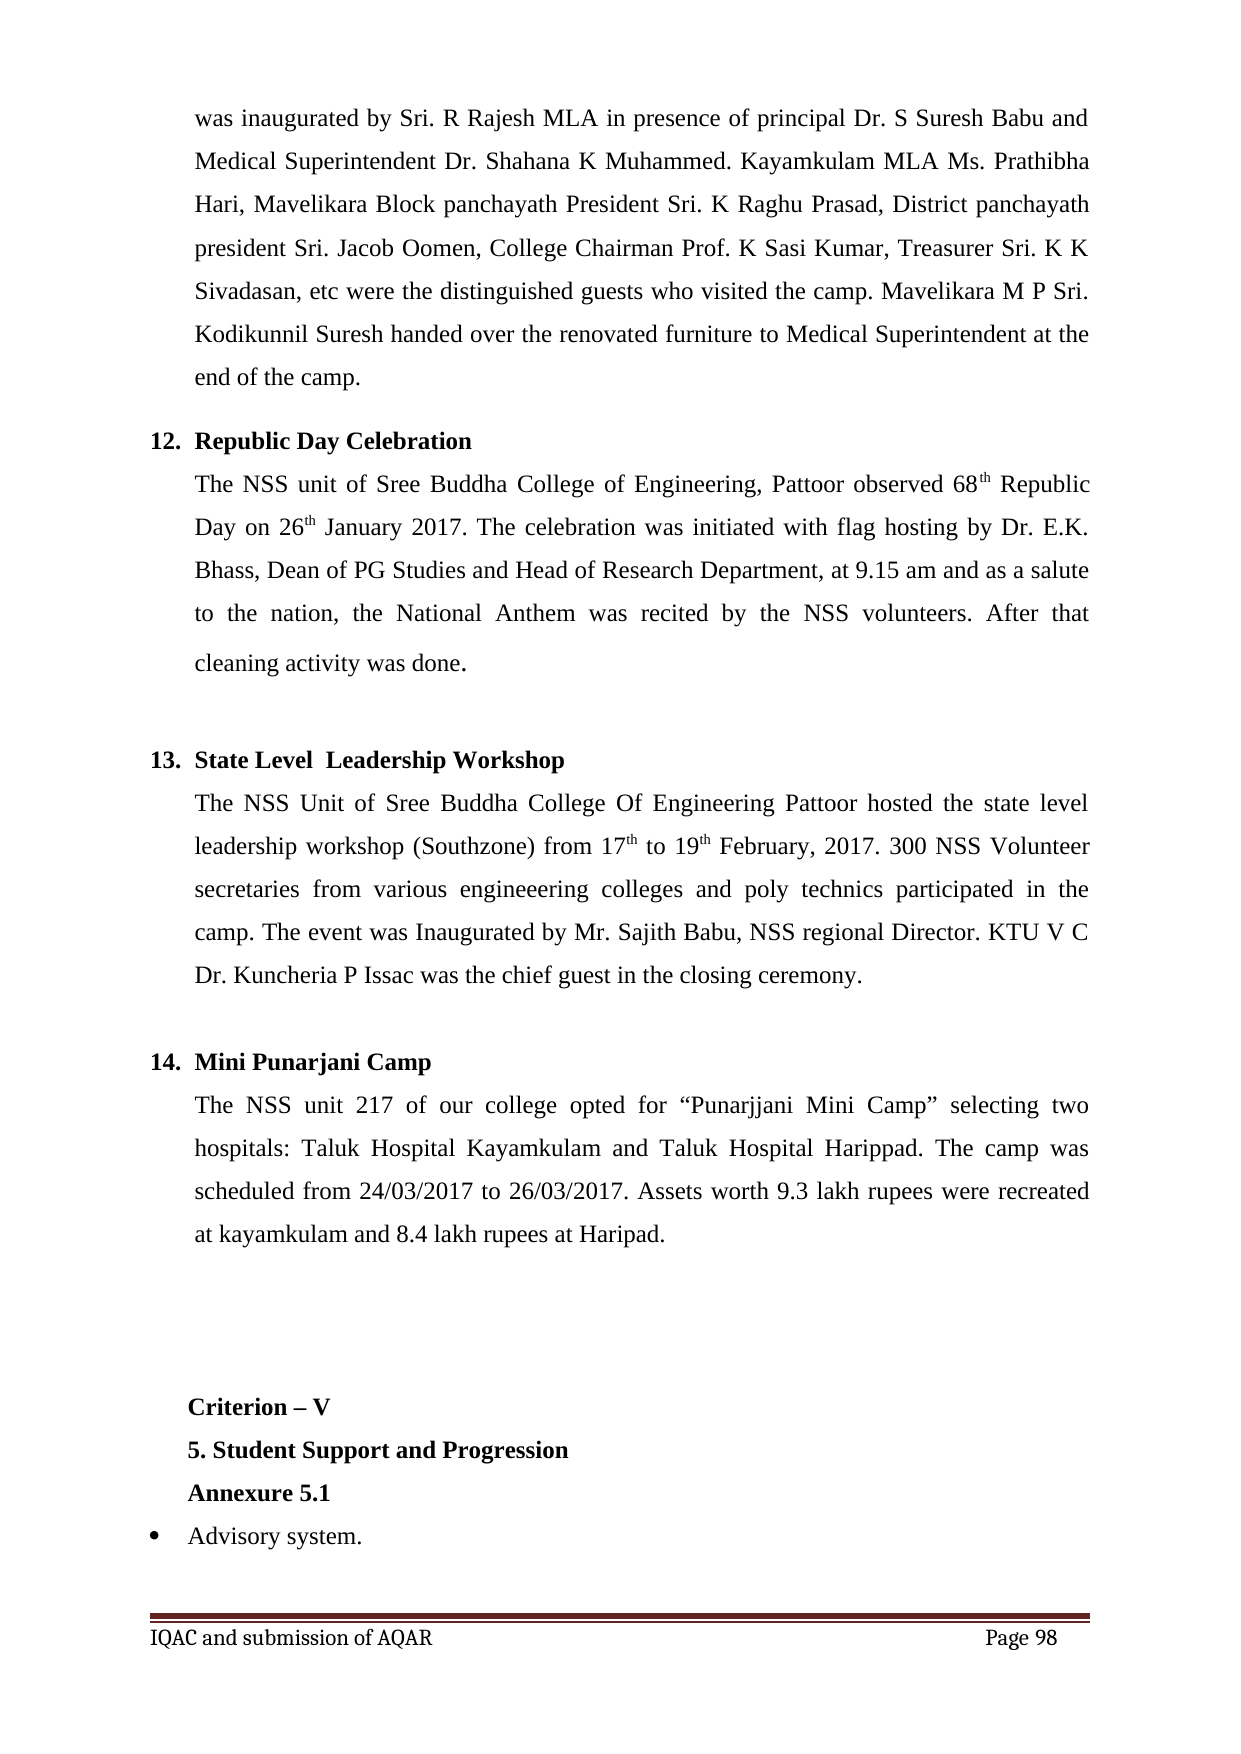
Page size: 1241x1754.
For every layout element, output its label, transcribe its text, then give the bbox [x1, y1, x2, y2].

list Republic Day Celebration [150, 426, 1090, 455]
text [194, 103, 1090, 391]
list Advisory system. [150, 1521, 1090, 1550]
list State Level Leadership Workshop [150, 745, 1090, 773]
list Mini Punarjani Camp [150, 1047, 1090, 1075]
list The NSS unit of Sree Buddha College of Engineering, Pattoor observed 68th Republic Day on 26th January 2017. The celebration was initiated with flag hosting by Dr. E.K. Bhass, Dean of PG Studies and Head of Research Department, at 9.15 am and as a salute to the nation, the National Anthem was recited by the NSS volunteers. After that cleaning activity was done. [194, 469, 1090, 678]
list The NSS Unit of Sree Buddha College Of Engineering Pattoor hosted the state level leadership workshop (Southzone) from 17th to 19th February, 2017. 300 NSS Volunteer secretaries from various engineeering colleges and poly technics participated in the camp. The event was Inaugurated by Mr. Sajith Babu, NSS regional Director. KTU V C Dr. Kuncheria P Issac was the chief guest in the closing ceremony. [194, 788, 1090, 989]
text Criterion – V [187, 1392, 1090, 1420]
text 5. Student Support and Progression [187, 1435, 1090, 1463]
list The NSS unit 217 of our college opted for “Punarjjani Mini Camp” selecting two hospitals: Taluk Hospital Kayamkulam and Taluk Hospital Harippad. The camp was scheduled from 24/03/2017 to 26/03/2017. Assets worth 9.3 lakh rupees were recreated at kayamkulam and 8.4 lakh rupees at Haripad. [194, 1090, 1090, 1248]
text Annexure 5.1 [187, 1478, 1090, 1507]
